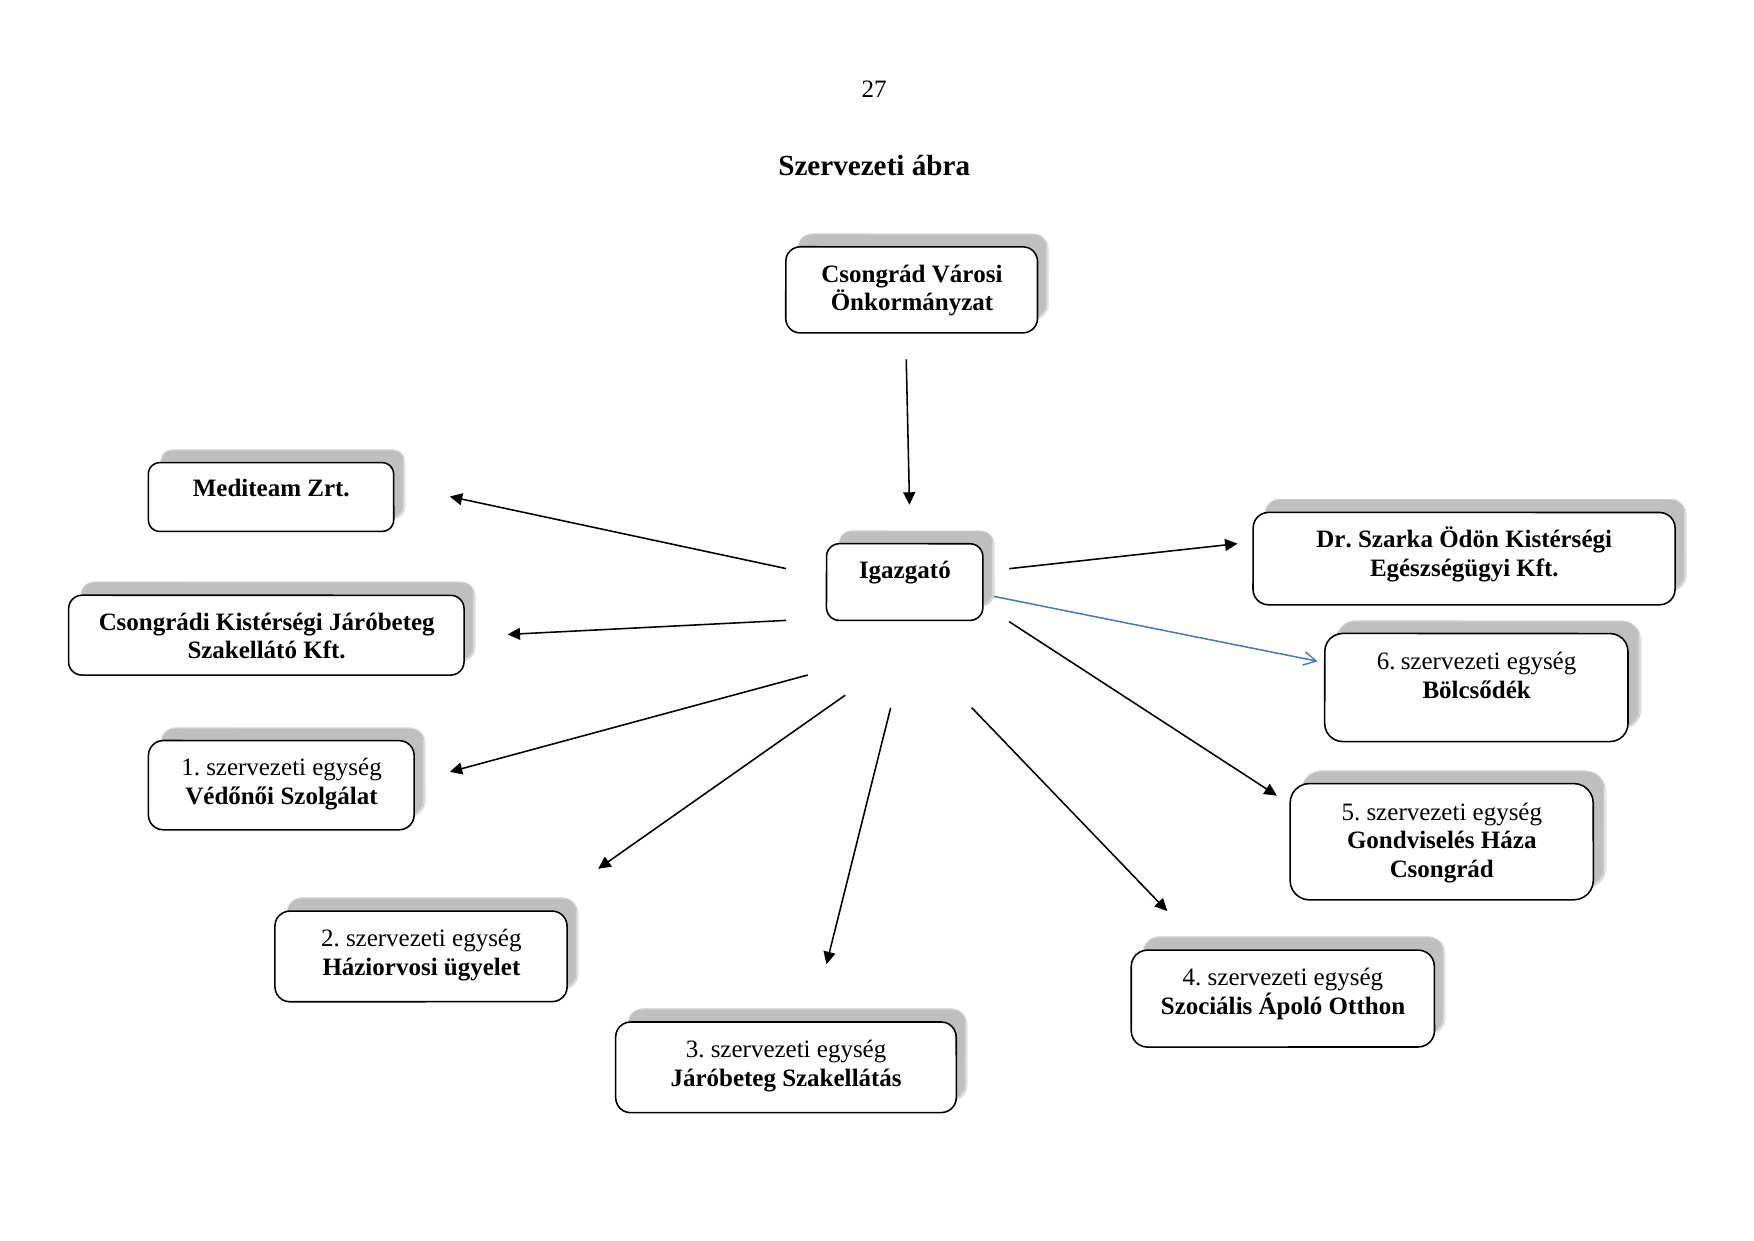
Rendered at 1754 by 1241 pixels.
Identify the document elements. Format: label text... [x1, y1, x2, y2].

text Szervezeti ábra [100, 148, 1648, 181]
